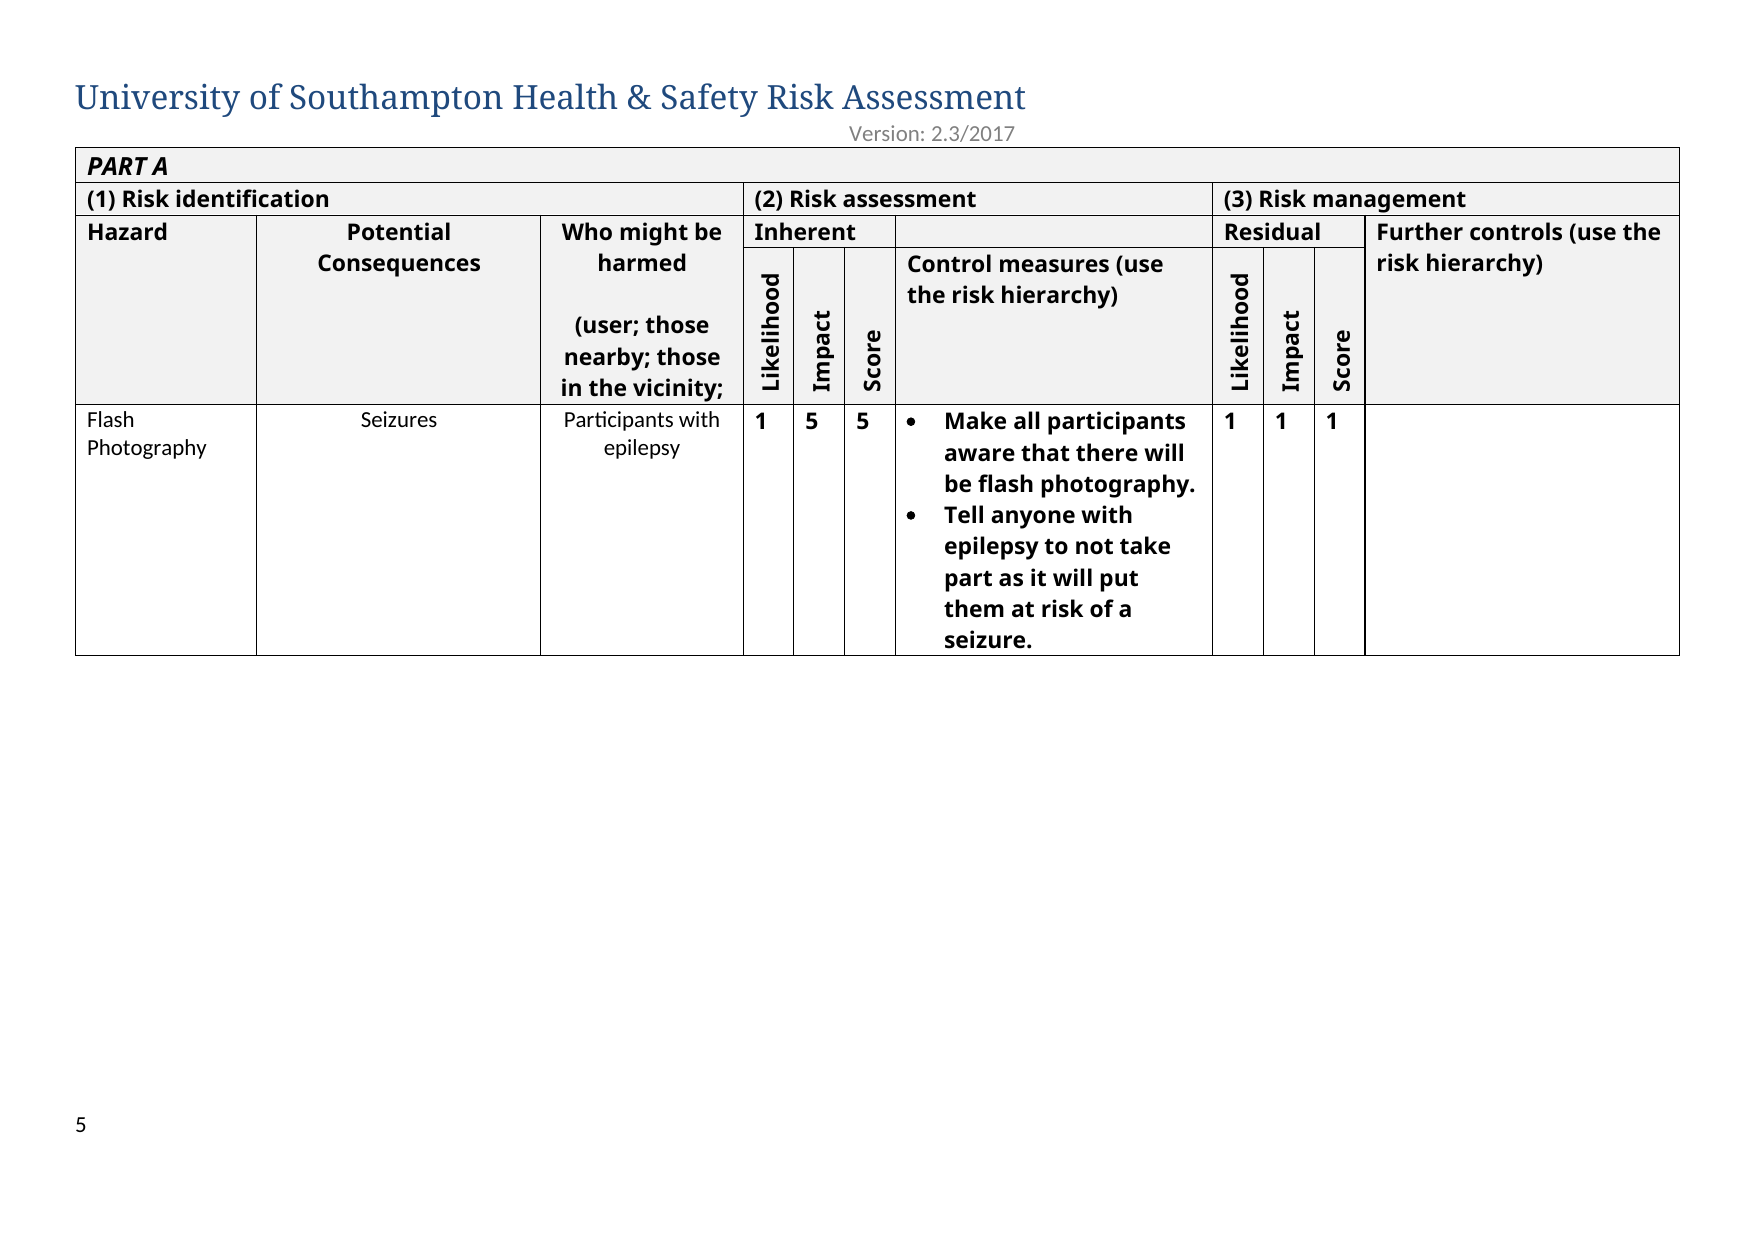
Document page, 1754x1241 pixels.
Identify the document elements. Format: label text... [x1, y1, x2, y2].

table_cell (1) Risk identification [76, 183, 743, 214]
table_cell Likelihood [1213, 248, 1263, 404]
table_cell Score [1315, 248, 1364, 404]
table_cell Control measures (use the risk hierarchy) [896, 248, 1212, 404]
table_cell Seizures [257, 405, 540, 655]
table_header PART A [76, 148, 1679, 182]
table_cell Impact [794, 248, 844, 404]
table_cell Participants with epilepsy [541, 405, 743, 655]
table_cell Flash Photography [76, 405, 256, 655]
table_cell 5 [845, 405, 895, 655]
table_cell [896, 216, 1212, 247]
table_cell Further controls (use the risk hierarchy) [1366, 216, 1679, 404]
table_cell 1 [1264, 405, 1314, 655]
table_cell Inherent [744, 216, 895, 247]
table_cell 5 [794, 405, 844, 655]
table_cell 1 [744, 405, 793, 655]
table_cell [1366, 405, 1679, 655]
table_cell 1 [1213, 405, 1263, 655]
table_cell Likelihood [744, 248, 793, 404]
table_cell Residual [1213, 216, 1364, 247]
table_cell (2) Risk assessment [744, 183, 1212, 214]
table_cell Score [845, 248, 895, 404]
table_cell Who might be harmed (user; those nearby; those in the vicinity; members of the public) [541, 216, 743, 404]
table_cell Impact [1264, 248, 1314, 404]
table_cell Potential Consequences [257, 216, 540, 404]
table_cell Make all participants aware that there will be flash photography. Tell anyone with epilepsy to not take part as it will put them at risk of a seizure. [896, 405, 1212, 655]
table_cell (3) Risk management [1213, 183, 1679, 214]
table_cell 1 [1315, 405, 1364, 655]
table_cell Hazard [76, 216, 256, 404]
